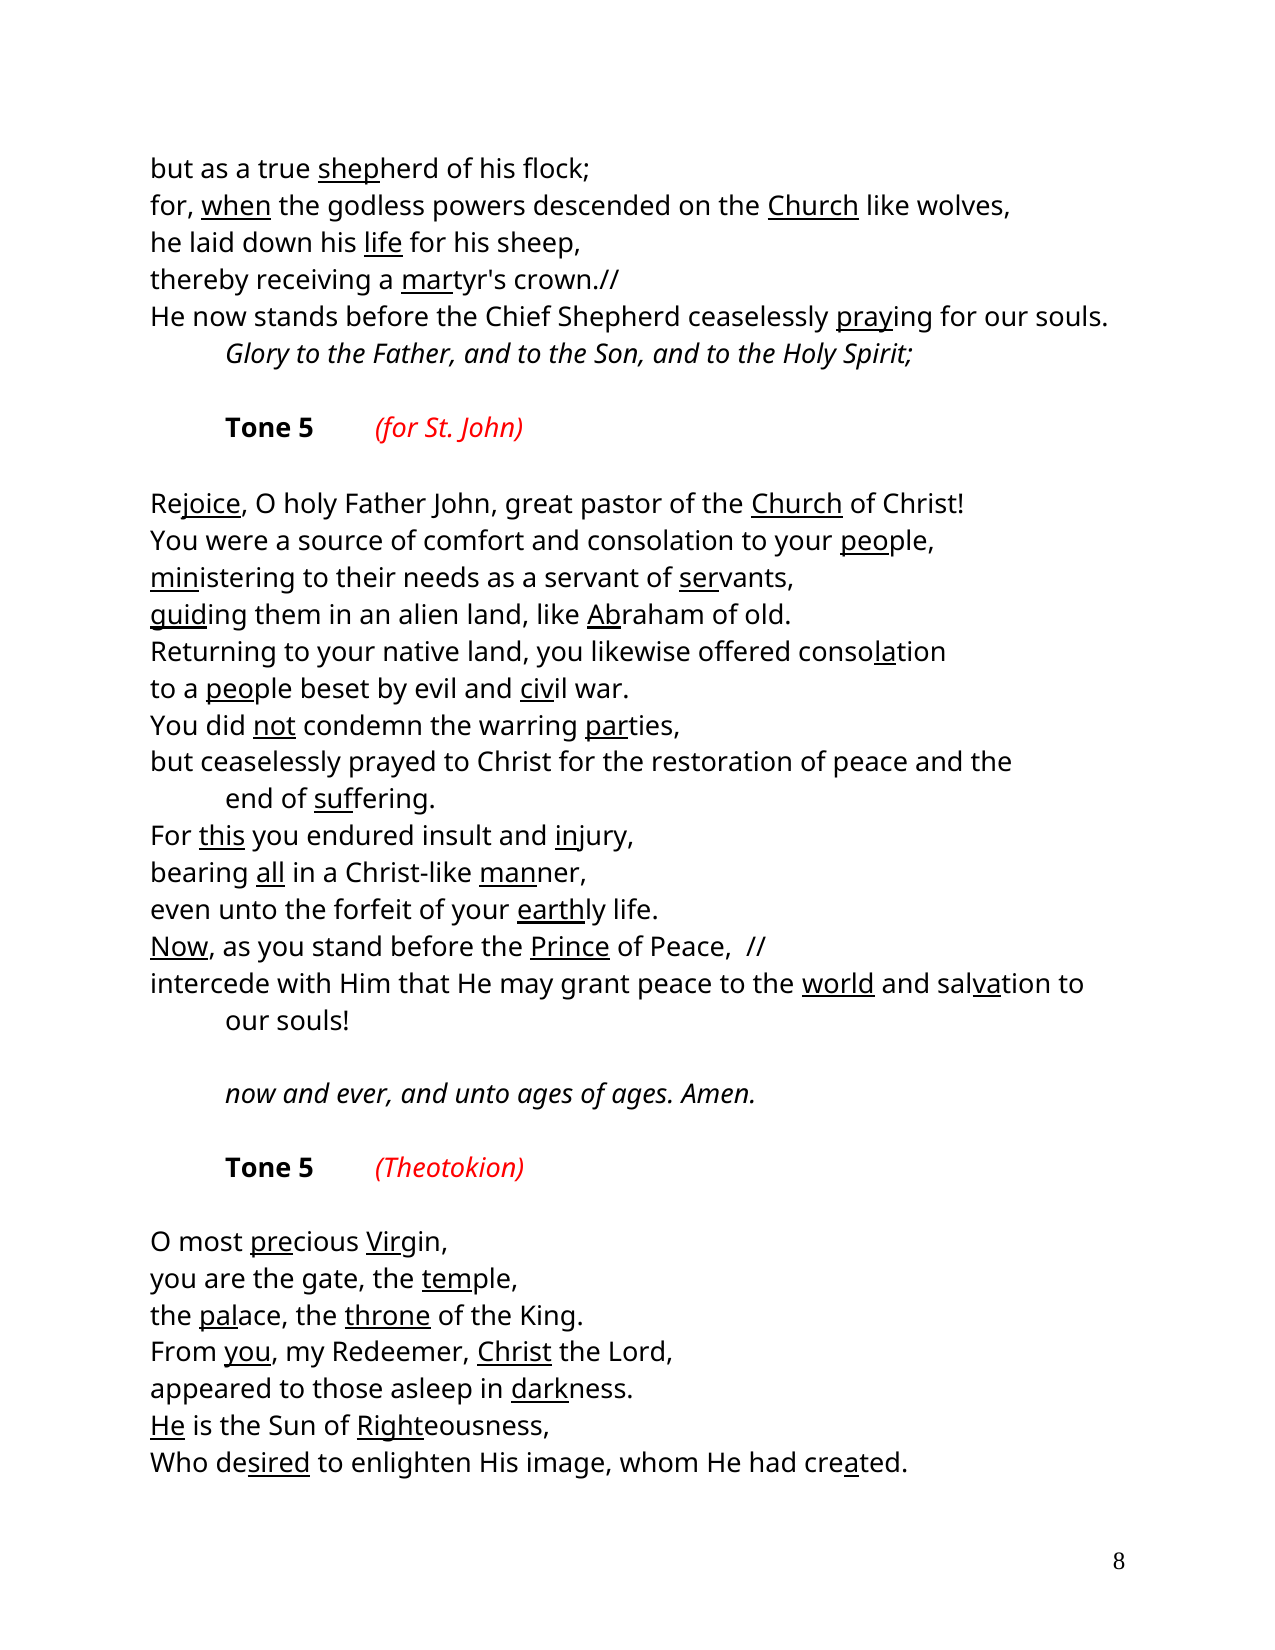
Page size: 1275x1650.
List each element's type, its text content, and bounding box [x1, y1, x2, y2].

text to a people beset by evil and civil war. [150, 669, 1125, 706]
text He is the Sun of Righteousness, [150, 1407, 1125, 1443]
text For this you endured insult and injury, [150, 817, 1125, 853]
text he laid down his life for his sheep, [150, 224, 1125, 261]
text the palace, the throne of the King. [150, 1296, 1125, 1333]
text He now stands before the Chief Shepherd ceaselessly praying for our souls. [150, 297, 1125, 334]
text You were a source of comfort and consolation to your people, [150, 522, 1125, 558]
text thereby receiving a martyr's crown.// [150, 261, 1125, 297]
text for, when the godless powers descended on the Church like wolves, [150, 187, 1125, 224]
text end of suffering. [150, 780, 1125, 817]
text O most precious Virgin, [150, 1222, 1125, 1259]
text You did not condemn the warring parties, [150, 706, 1125, 743]
text guiding them in an alien land, like Abraham of old. [150, 595, 1125, 632]
text Rejoice, O holy Father John, great pastor of the Church of Christ! [150, 485, 1125, 522]
text now and ever, and unto ages of ages. Amen. [150, 1075, 1125, 1112]
text Tone 5 (for St. John) [150, 408, 1125, 445]
text but ceaselessly prayed to Christ for the restoration of peace and the [150, 743, 1125, 780]
text Who desired to enlighten His image, whom He had created. [150, 1443, 1125, 1480]
text Now, as you stand before the Prince of Peace, // [150, 927, 1125, 964]
text appeared to those asleep in darkness. [150, 1370, 1125, 1407]
text you are the gate, the temple, [150, 1259, 1125, 1296]
text intercede with Him that He may grant peace to the world and salvation to [150, 964, 1125, 1001]
text Glory to the Father, and to the Son, and to the Holy Spirit; [150, 334, 1125, 371]
text but as a true shepherd of his flock; [150, 150, 1125, 187]
text Tone 5 (Theotokion) [150, 1148, 1125, 1185]
text our souls! [150, 1001, 1125, 1038]
text ministering to their needs as a servant of servants, [150, 558, 1125, 595]
text From you, my Redeemer, Christ the Lord, [150, 1333, 1125, 1370]
text even unto the forfeit of your earthly life. [150, 890, 1125, 927]
text Returning to your native land, you likewise offered consolation [150, 632, 1125, 669]
text bearing all in a Christ-like manner, [150, 853, 1125, 890]
